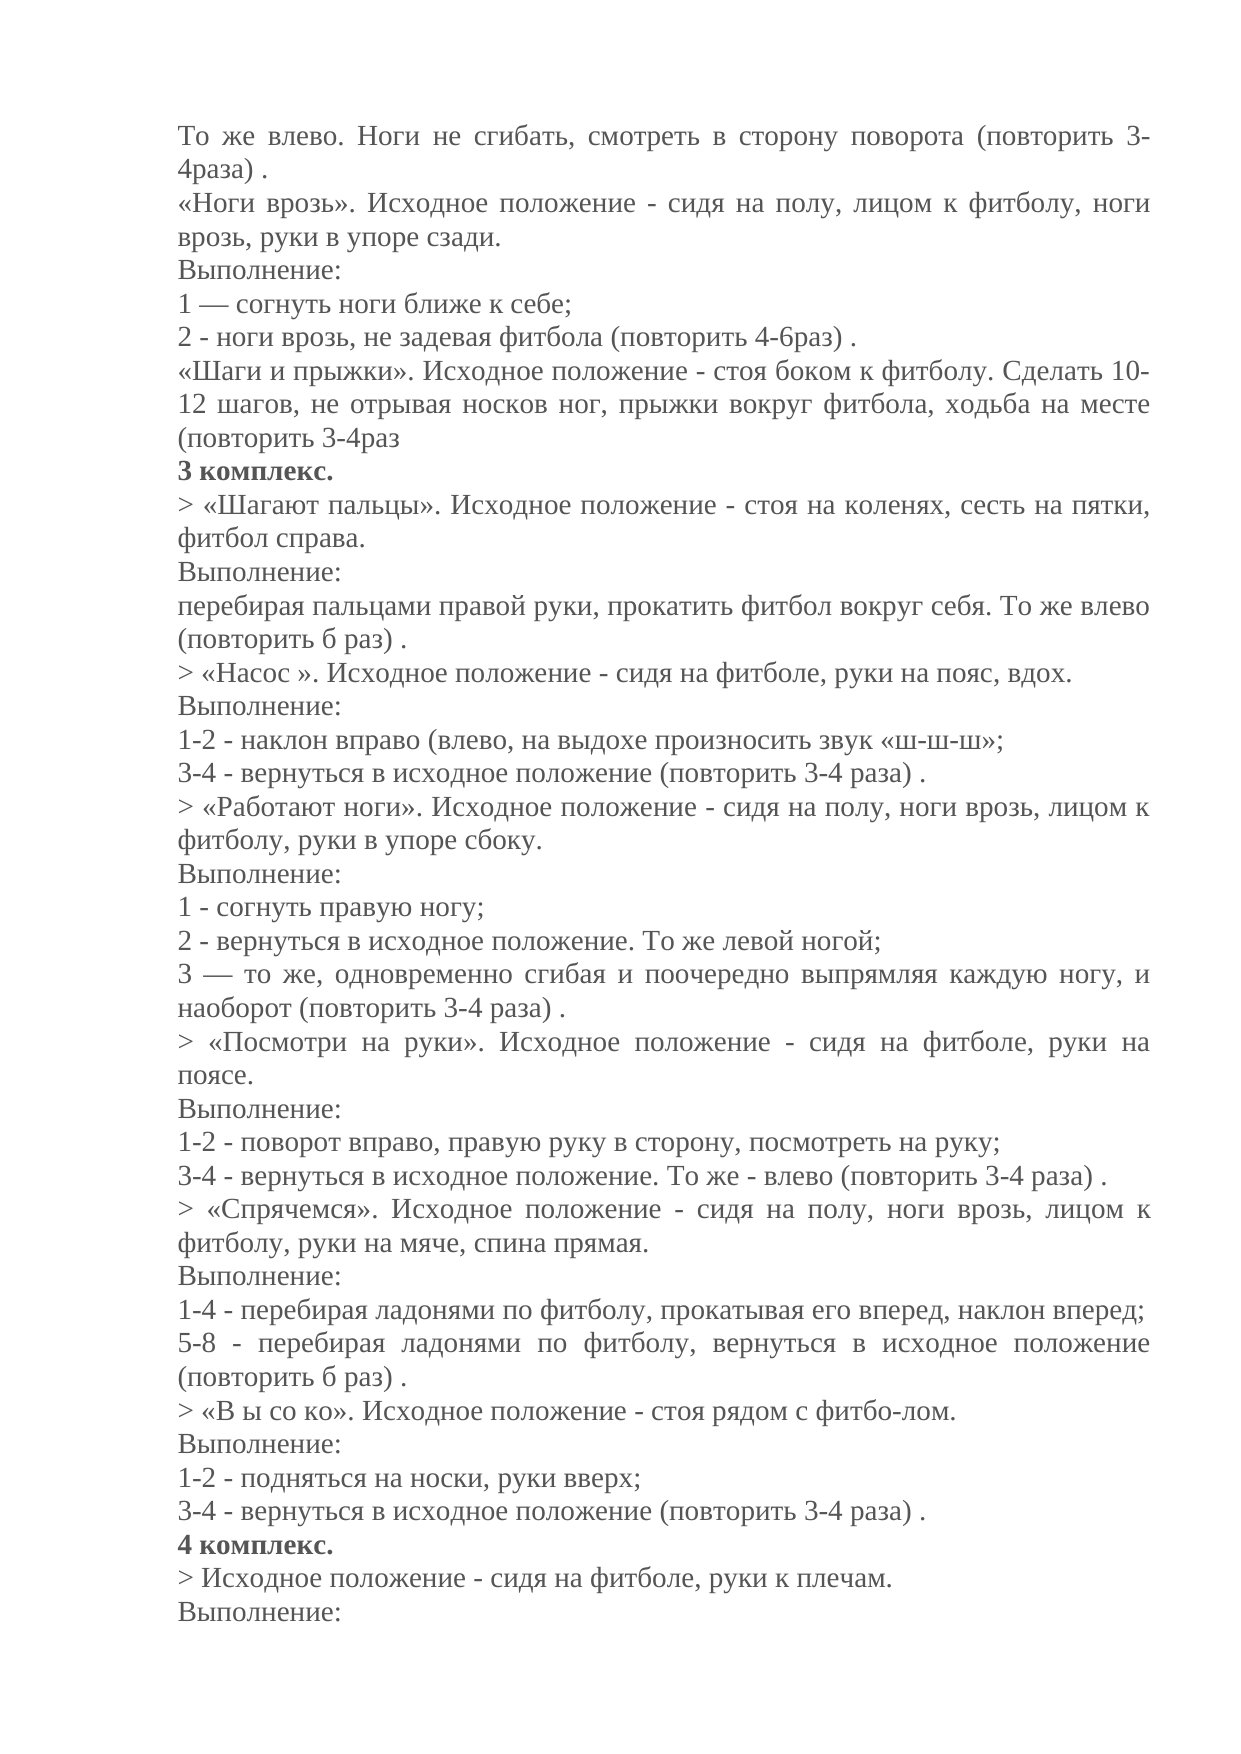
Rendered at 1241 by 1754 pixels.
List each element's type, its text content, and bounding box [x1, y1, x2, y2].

text Выполнение: [177, 252, 1152, 286]
text 1-2 - наклон вправо (влево, на выдохе произносить звук «ш-ш-ш»; [177, 722, 1152, 755]
text 4 комплекс. [177, 1527, 1152, 1560]
text Выполнение: [177, 554, 1152, 588]
text Выполнение: [177, 688, 1152, 722]
text Выполнение: [177, 1426, 1152, 1460]
text 1 — согнуть ноги ближе к себе; [177, 286, 1152, 319]
text 1 - согнуть правую ногу; [177, 889, 1152, 923]
text 3-4 - вернуться в исходное положение. То же - влево (повторить 3-4 раза) . [177, 1158, 1152, 1191]
text перебирая пальцами правой руки, прокатить фитбол вокруг себя. То же влево (повторить б раз) . [177, 588, 1152, 655]
text 1-4 - перебирая ладонями по фитболу, прокатывая его вперед, наклон вперед; [177, 1292, 1152, 1326]
text > «Насос ». Исходное положение - сидя на фитболе, руки на пояс, вдох. [177, 655, 1152, 688]
text 3 комплекс. [177, 453, 1152, 487]
text 1-2 - поворот вправо, правую руку в сторону, посмотреть на руку; [177, 1124, 1152, 1158]
text > «Шагают пальцы». Исходное положение - стоя на коленях, сесть на пятки, фитбол справа. [177, 487, 1152, 554]
text > «Посмотри на руки». Исходное положение - сидя на фитболе, руки на поясе. [177, 1024, 1152, 1091]
text 3 — то же, одновременно сгибая и поочередно выпрямляя каждую ногу, и наоборот (повторить 3-4 раза) . [177, 957, 1152, 1024]
text 5-8 - перебирая ладонями по фитболу, вернуться в исходное положение (повторить б раз) . [177, 1326, 1152, 1393]
text > Исходное положение - сидя на фитболе, руки к плечам. [177, 1560, 1152, 1594]
text Выполнение: [177, 1258, 1152, 1292]
text > «Работают ноги». Исходное положение - сидя на полу, ноги врозь, лицом к фитболу, руки в упоре сбоку. [177, 789, 1152, 856]
text 3-4 - вернуться в исходное положение (повторить 3-4 раза) . [177, 755, 1152, 789]
text 2 - вернуться в исходное положение. То же левой ногой; [177, 923, 1152, 957]
text Выполнение: [177, 856, 1152, 889]
text «Шаги и прыжки». Исходное положение - стоя боком к фитболу. Сделать 10-12 шагов, не отрывая носков ног, прыжки вокруг фитбола, ходьба на месте (повторить 3-4раз [177, 353, 1152, 453]
text 3-4 - вернуться в исходное положение (повторить 3-4 раза) . [177, 1493, 1152, 1527]
text Выполнение: [177, 1594, 1152, 1627]
text 2 - ноги врозь, не задевая фитбола (повторить 4-6раз) . [177, 319, 1152, 353]
text 1-2 - подняться на носки, руки вверх; [177, 1460, 1152, 1493]
text > «Спрячемся». Исходное положение - сидя на полу, ноги врозь, лицом к фитболу, руки на мяче, спина прямая. [177, 1191, 1152, 1258]
text > «В ы со ко». Исходное положение - стоя рядом с фитбо-лом. [177, 1393, 1152, 1426]
text «Ноги врозь». Исходное положение - сидя на полу, лицом к фитболу, ноги врозь, руки в упоре сзади. [177, 185, 1152, 252]
text То же влево. Ноги не сгибать, смотреть в сторону поворота (повторить 3-4раза) . [177, 118, 1152, 185]
text Выполнение: [177, 1091, 1152, 1124]
